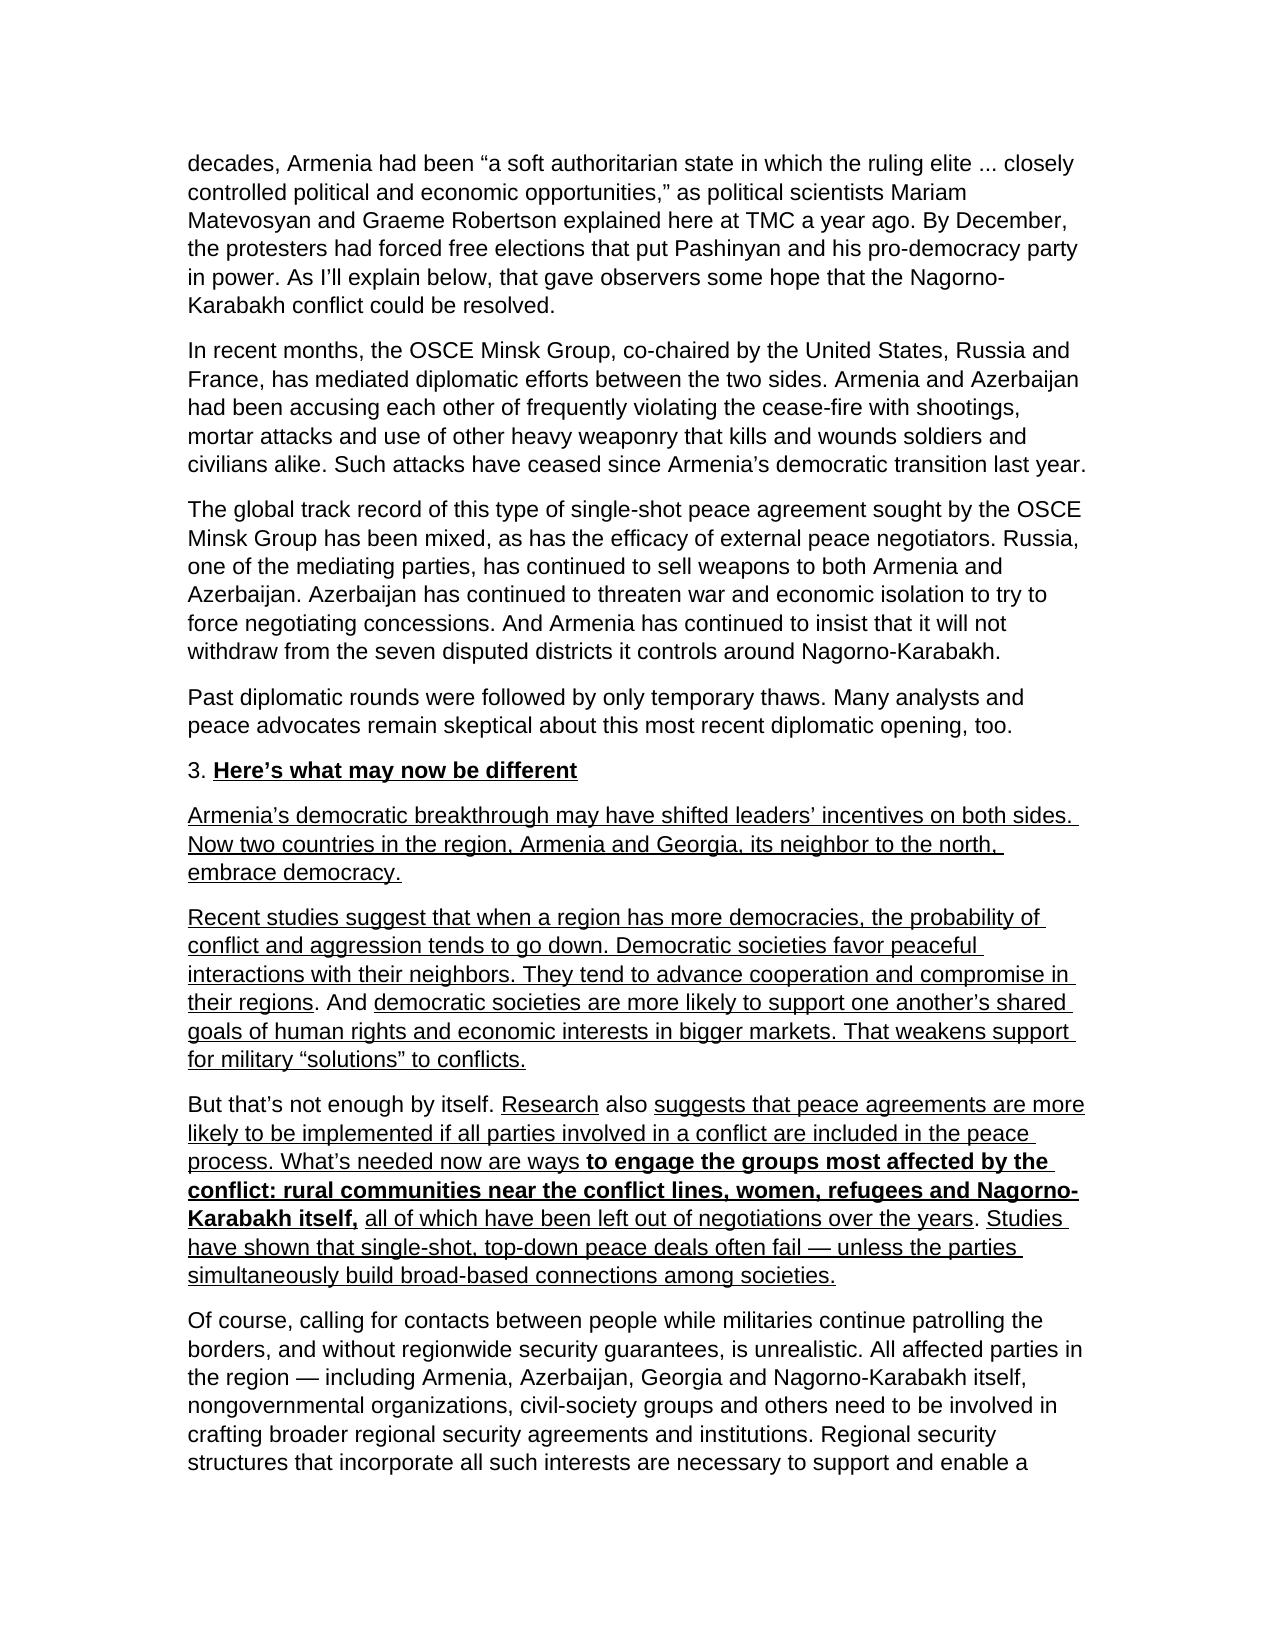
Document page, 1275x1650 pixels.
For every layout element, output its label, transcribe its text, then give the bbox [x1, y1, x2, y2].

text The global track record of this type of single-shot peace agreement sought by the OSCE Minsk Group has been mixed, as has the efficacy of external peace negotiators. Russia, one of the mediating parties, has continued to sell weapons to both Armenia and Azerbaijan. Azerbaijan has continued to threaten war and economic isolation to try to force negotiating concessions. And Armenia has continued to insist that it will not withdraw from the seven disputed districts it controls around Nagorno-Karabakh. [187, 496, 1087, 665]
text Armenia’s democratic breakthrough may have shifted leaders’ incentives on both sides. Now two countries in the region, Armenia and Georgia, its neighbor to the north, embrace democracy. [187, 802, 1087, 885]
text Past diplomatic rounds were followed by only temporary thaws. Many analysts and peace advocates remain skeptical about this most recent diplomatic opening, too. [187, 683, 1087, 738]
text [187, 150, 1087, 318]
text Recent studies suggest that when a region has more democracies, the probability of conflict and aggression tends to go down. Democratic societies favor peaceful interactions with their neighbors. They tend to advance cooperation and compromise in their regions. And democratic societies are more likely to support one another’s shared goals of human rights and economic interests in bigger markets. That weakens support for military “solutions” to conflicts. [187, 904, 1087, 1073]
text In recent months, the OSCE Minsk Group, co-chaired by the United States, Russia and France, has mediated diplomatic efforts between the two sides. Armenia and Azerbaijan had been accusing each other of frequently violating the cease-fire with shootings, mortar attacks and use of other heavy weaponry that kills and wounds soldiers and civilians alike. Such attacks have ceased since Armenia’s democratic transition last year. [187, 337, 1087, 477]
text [187, 1307, 1087, 1476]
text 3. Here’s what may now be different [187, 757, 1087, 783]
text But that’s not enough by itself. Research also suggests that peace agreements are more likely to be implemented if all parties involved in a conflict are included in the peace process. What’s needed now are ways to engage the groups most affected by the conflict: rural communities near the conflict lines, women, refugees and Nagorno-Karabakh itself, all of which have been left out of negotiations over the years. Studies have shown that single-shot, top-down peace deals often fail — unless the parties simultaneously build broad-based connections among societies. [187, 1091, 1087, 1288]
